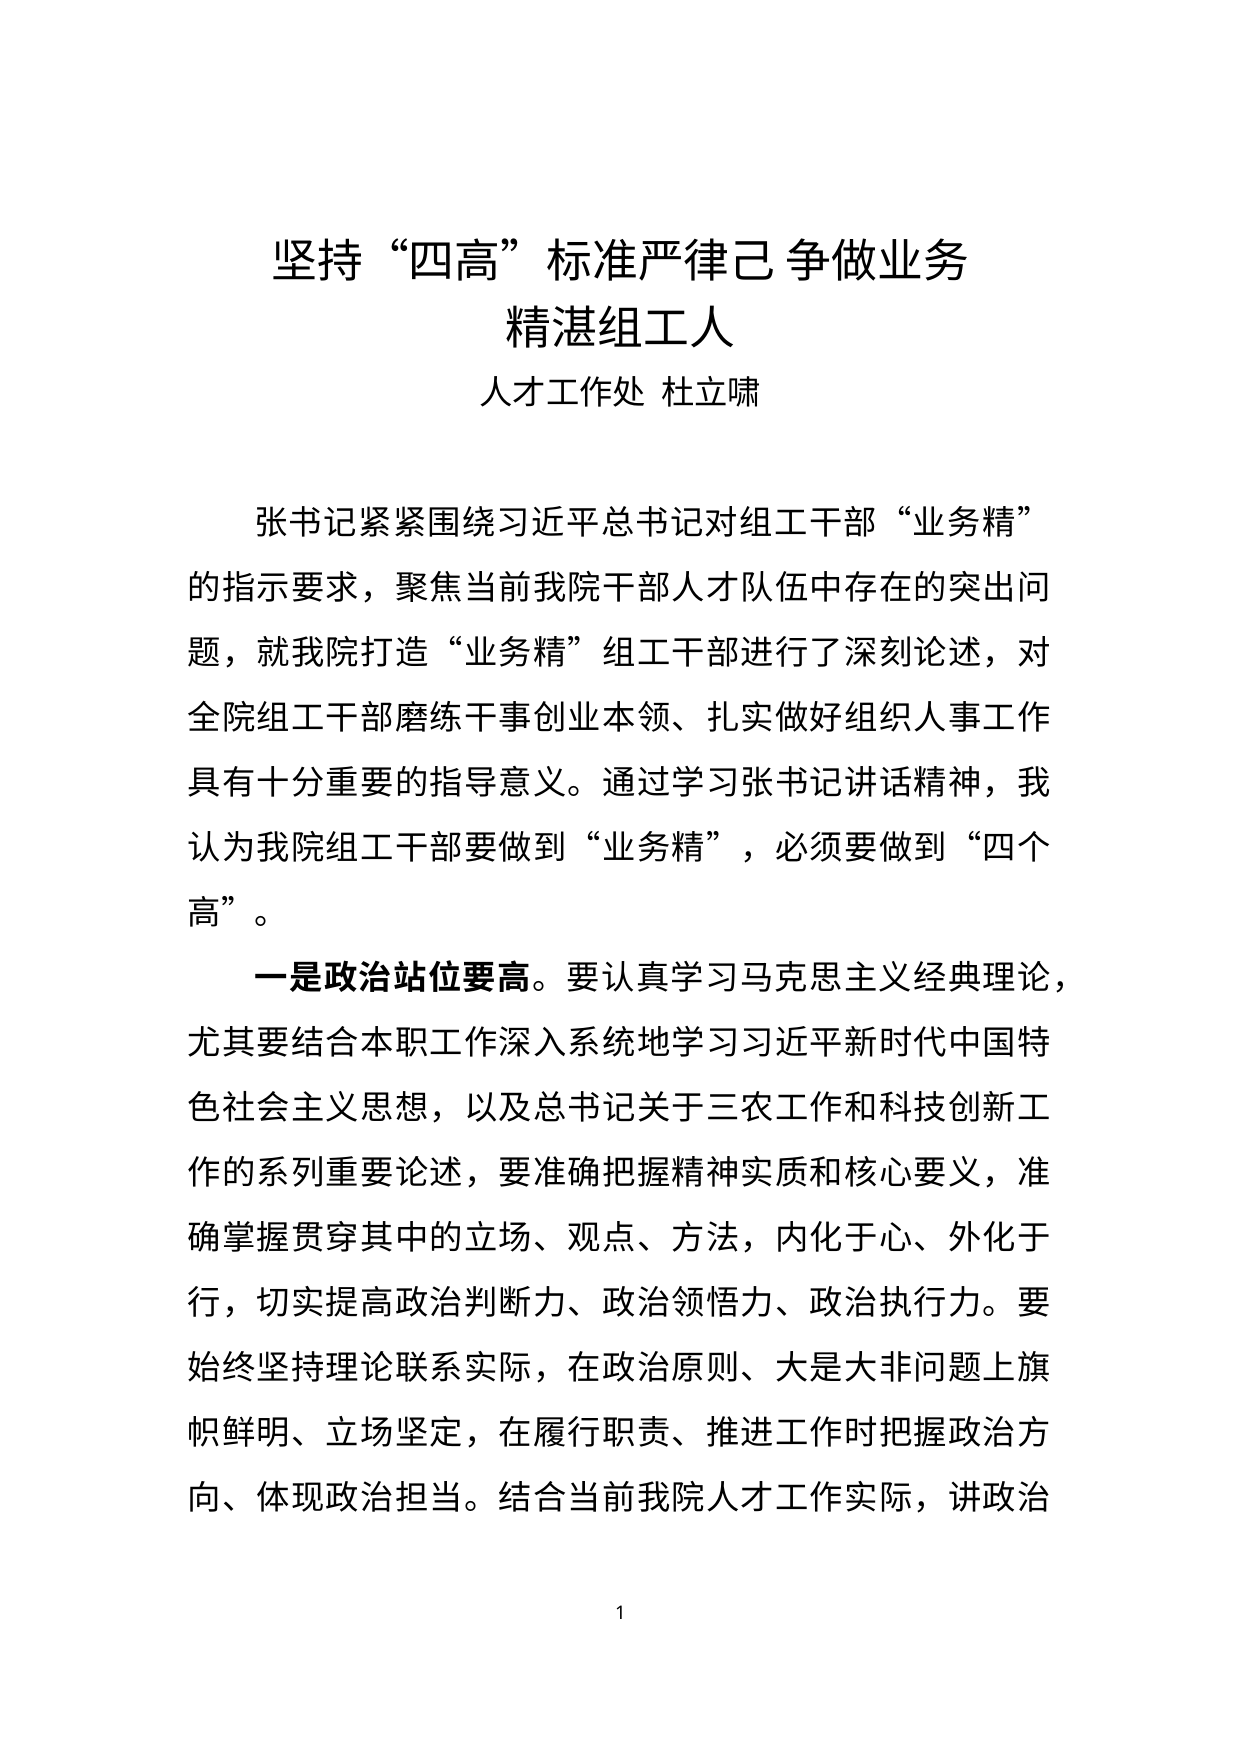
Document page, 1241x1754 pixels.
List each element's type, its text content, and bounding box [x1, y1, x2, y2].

text 坚持“四高”标准严律己 争做业务 精湛组工人 [187, 225, 1053, 357]
text 张书记紧紧围绕习近平总书记对组工干部“业务精”的指示要求，聚焦当前我院干部人才队伍中存在的突出问题，就我院打造“业务精”组工干部进行了深刻论述，对全院组工干部磨练干事创业本领、扎实做好组织人事工作具有十分重要的指导意义。通过学习张书记讲话精神，我认为我院组工干部要做到“业务精”，必须要做到“四个高”。 [187, 487, 1053, 942]
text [187, 942, 1053, 1527]
text 人才工作处 杜立啸 [187, 357, 1053, 422]
